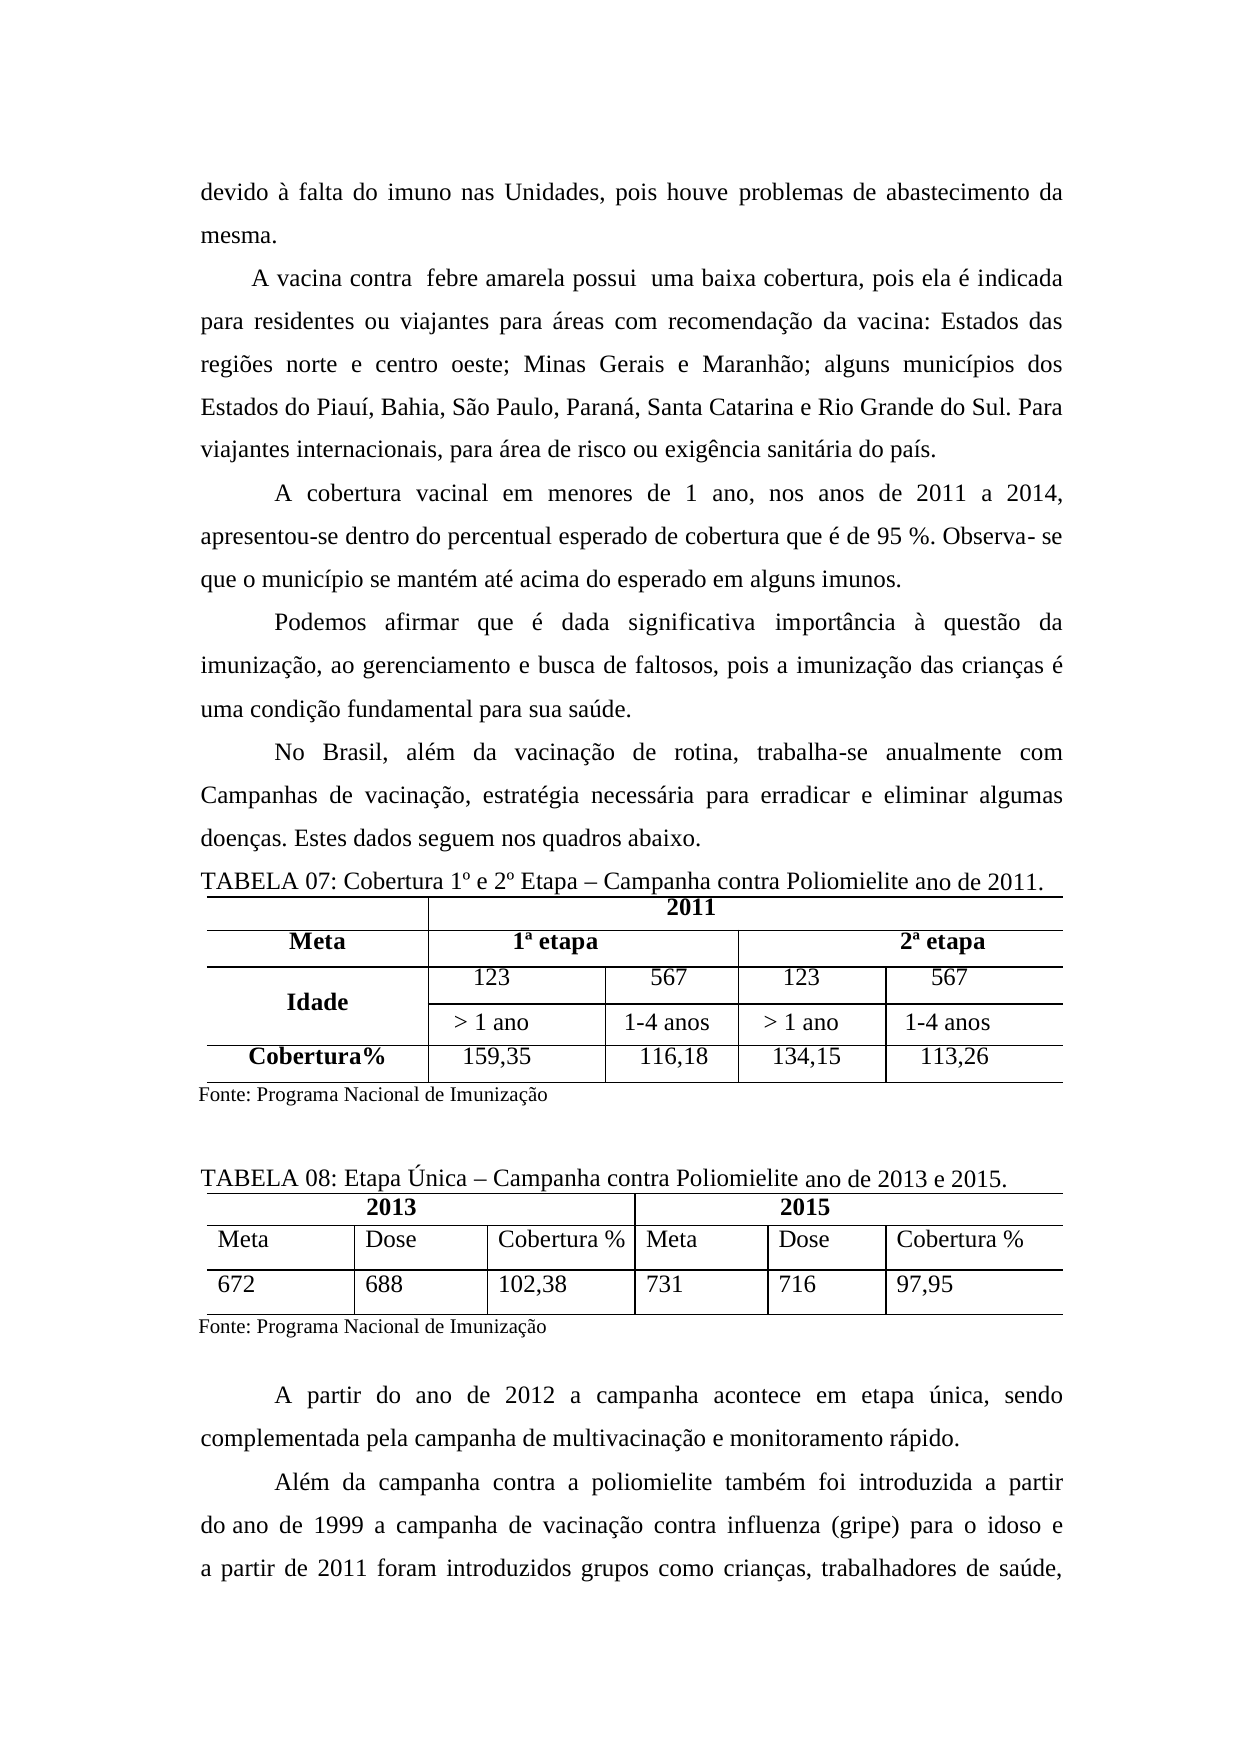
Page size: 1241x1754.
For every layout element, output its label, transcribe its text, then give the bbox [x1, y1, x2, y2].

table_cell 567 [887, 968, 1063, 1003]
table_cell 2ª etapa [739, 931, 1063, 966]
text A cobertura vacinal em menores de 1 ano, nos anos de 2011 a 2014, apresentou-se dentro do percentual esperado de cobertura que é de 95 %. Observa- se que o município se mantém até acima do esperado em alguns imunos. [200, 478, 1063, 593]
table_header [207, 898, 428, 929]
table_cell Cobertura % [488, 1226, 634, 1269]
table_cell Cobertura% [207, 1046, 428, 1082]
table_cell 567 [606, 968, 738, 1003]
table_cell > 1 ano [739, 1005, 885, 1045]
table_cell 123 [429, 968, 605, 1003]
table_header 2015 [636, 1194, 1063, 1225]
text Fonte: Programa Nacional de Imunização [177, 1083, 1063, 1106]
table_header 2011 [429, 898, 1063, 929]
table_cell Cobertura % [887, 1226, 1063, 1269]
table_cell 116,18 [606, 1046, 738, 1082]
text A vacina contra febre amarela possui uma baixa cobertura, pois ela é indicada para residentes ou viajantes para áreas com recomendação da vacina: Estados das regiões norte e centro oeste; Minas Gerais e Maranhão; alguns municípios dos Estados do Piauí, Bahia, São Paulo, Paraná, Santa Catarina e Rio Grande do Sul. Para viajantes internacionais, para área de risco ou exigência sanitária do país. [200, 263, 1063, 463]
table_cell > 1 ano [429, 1005, 605, 1045]
table_cell 102,38 [488, 1271, 634, 1313]
text TABELA 08: Etapa Única – Campanha contra Poliomielite ano de 2013 e 2015. [200, 1163, 1063, 1193]
table_cell Dose [355, 1226, 487, 1269]
table_cell Meta [207, 931, 428, 966]
table_cell 123 [739, 968, 885, 1003]
text A partir do ano de 2012 a campanha acontece em etapa única, sendo complementada pela campanha de multivacinação e monitoramento rápido. [200, 1381, 1063, 1452]
text TABELA 07: Cobertura 1º e 2º Etapa – Campanha contra Poliomielite ano de 2011. [200, 866, 1063, 896]
table_cell 688 [355, 1271, 487, 1313]
table_cell 716 [769, 1271, 885, 1313]
text Podemos afirmar que é dada significativa importância à questão da imunização, ao gerenciamento e busca de faltosos, pois a imunização das crianças é uma condição fundamental para sua saúde. [200, 607, 1063, 722]
table_cell 731 [636, 1271, 767, 1313]
table_cell 97,95 [887, 1271, 1063, 1313]
table_cell 672 [207, 1271, 354, 1313]
table_cell Dose [769, 1226, 885, 1269]
table_cell 1-4 anos [887, 1005, 1063, 1045]
table_cell Idade [207, 968, 428, 1045]
table_header 2013 [207, 1194, 634, 1225]
table_cell 134,15 [739, 1046, 885, 1082]
table_cell Meta [207, 1226, 354, 1269]
text Fonte: Programa Nacional de Imunização [177, 1315, 1063, 1338]
table_cell Meta [636, 1226, 767, 1269]
table_cell 1ª etapa [429, 931, 738, 966]
table_cell 159,35 [429, 1046, 605, 1082]
text No Brasil, além da vacinação de rotina, trabalha-se anualmente com Campanhas de vacinação, estratégia necessária para erradicar e eliminar algumas doenças. Estes dados seguem nos quadros abaixo. [200, 737, 1063, 852]
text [200, 1467, 1063, 1582]
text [200, 177, 1063, 249]
table_cell 1-4 anos [606, 1005, 738, 1045]
table_cell 113,26 [887, 1046, 1063, 1082]
